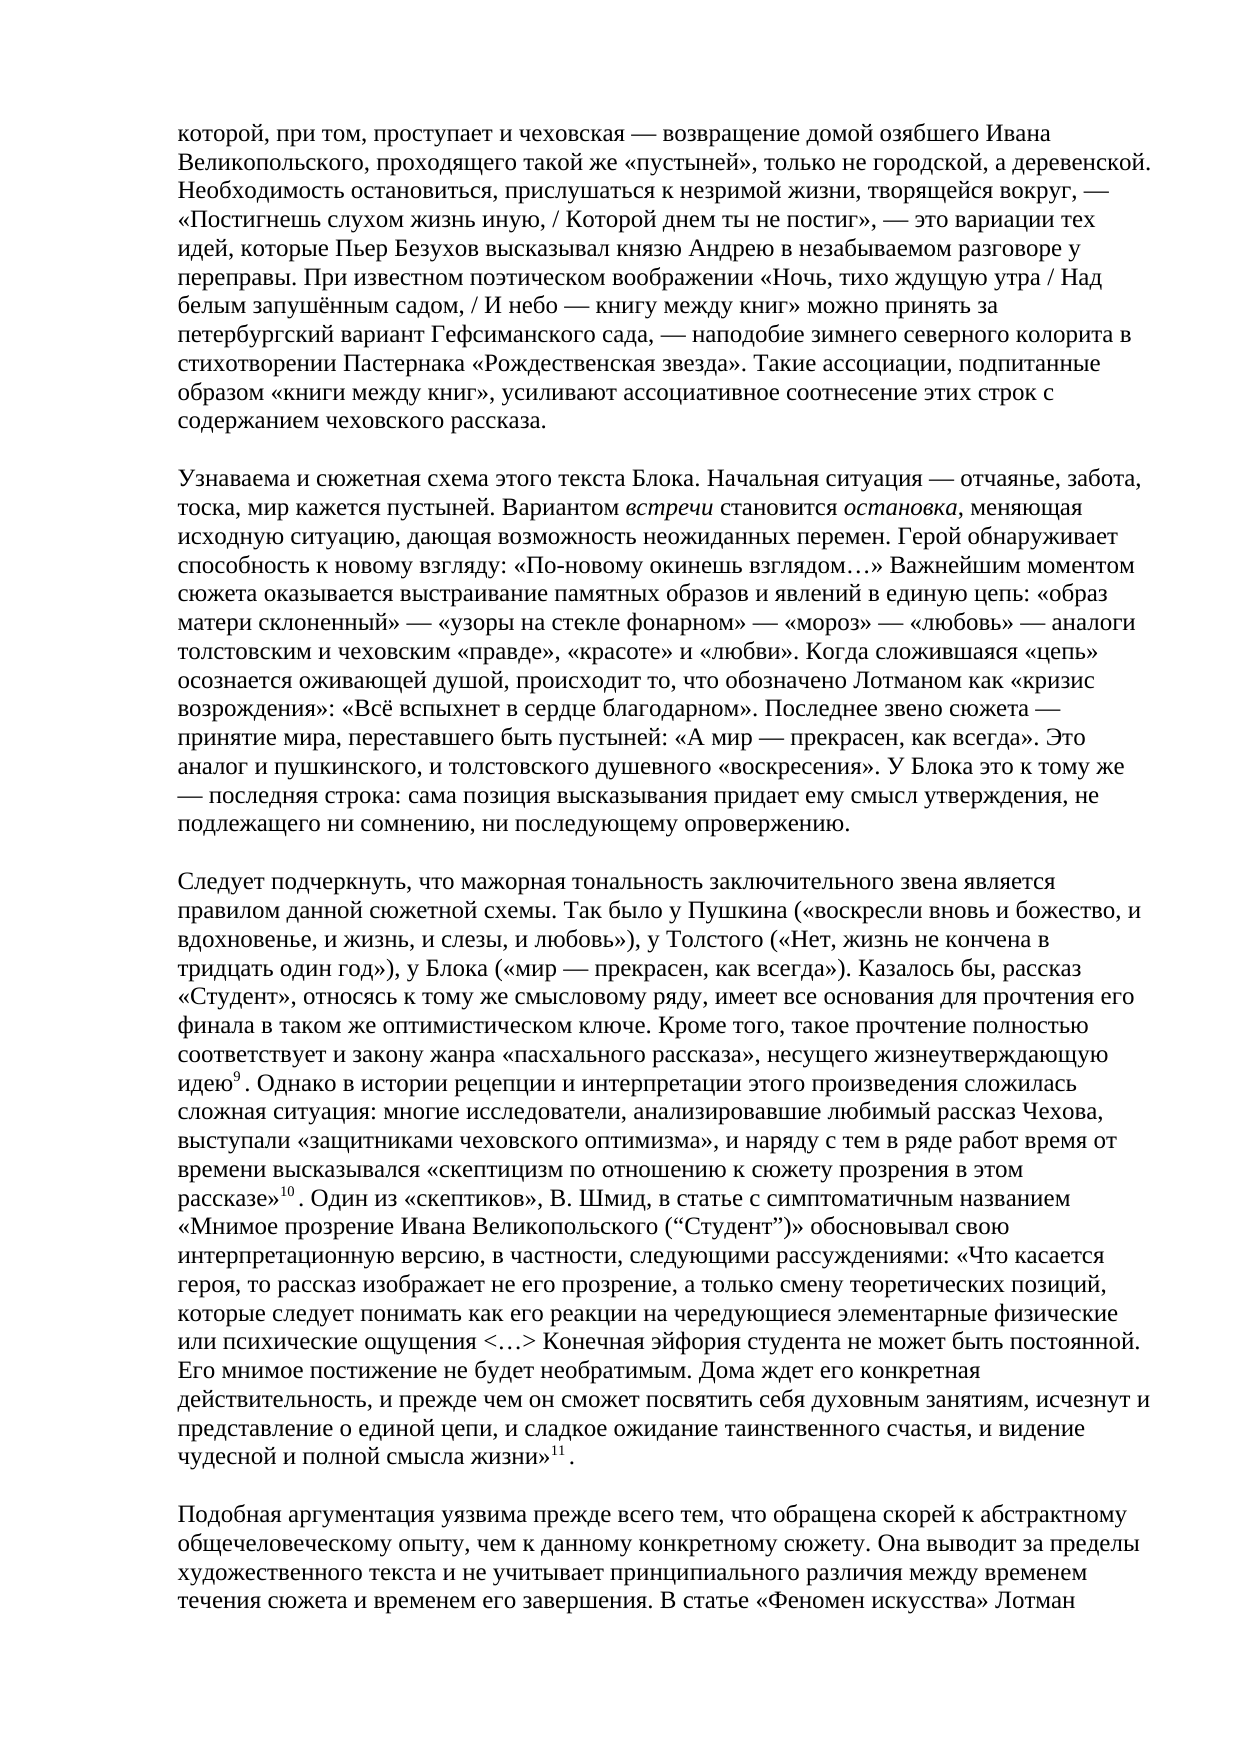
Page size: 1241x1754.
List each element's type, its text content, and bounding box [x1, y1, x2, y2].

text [177, 118, 1152, 434]
text Следует подчеркнуть, что мажорная тональность заключительного звена является правилом данной сюжетной схемы. Так было у Пушкина («воскресли вновь и божество, и вдохновенье, и жизнь, и слезы, и любовь»), у Толстого («Нет, жизнь не кончена в тридцать один год»), у Блока («мир — прекрасен, как всегда»). Казалось бы, рассказ «Студент», относясь к тому же смысловому ряду, имеет все основания для прочтения его финала в таком же оптимистическом ключе. Кроме того, такое прочтение полностью соответствует и закону жанра «пасхального рассказа», несущего жизнеутверждающую идею9 . Однако в истории рецепции и интерпретации этого произведения сложилась сложная ситуация: многие исследователи, анализировавшие любимый рассказ Чехова, выступали «защитниками чеховского оптимизма», и наряду с тем в ряде работ время от времени высказывался «скептицизм по отношению к сюжету прозрения в этом рассказе»10 . Один из «скептиков», В. Шмид, в статье с симптоматичным названием «Мнимое прозрение Ивана Великопольского (“Студент”)» обосновывал свою интерпретационную версию, в частности, следующими рассуждениями: «Что касается героя, то рассказ изображает не его прозрение, а только смену теоретических позиций, которые следует понимать как его реакции на чередующиеся элементарные физические или психические ощущения <…> Конечная эйфория студента не может быть постоянной. Его мнимое постижение не будет необратимым. Дома ждет его конкретная действительность, и прежде чем он сможет посвятить себя духовным занятиям, исчезнут и представление о единой цепи, и сладкое ожидание таинственного счастья, и видение чудесной и полной смысла жизни»11 . [177, 866, 1152, 1470]
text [177, 1499, 1152, 1614]
text Узнаваема и сюжетная схема этого текста Блока. Начальная ситуация — отчаянье, забота, тоска, мир кажется пустыней. Вариантом встречи становится остановка, меняющая исходную ситуацию, дающая возможность неожиданных перемен. Герой обнаруживает способность к новому взгляду: «По-новому окинешь взглядом…» Важнейшим моментом сюжета оказывается выстраивание памятных образов и явлений в единую цепь: «образ матери склоненный» — «узоры на стекле фонарном» — «мороз» — «любовь» — аналоги толстовским и чеховским «правде», «красоте» и «любви». Когда сложившаяся «цепь» осознается оживающей душой, происходит то, что обозначено Лотманом как «кризис возрождения»: «Всё вспыхнет в сердце благодарном». Последнее звено сюжета — принятие мира, переставшего быть пустыней: «А мир — прекрасен, как всегда». Это аналог и пушкинского, и толстовского душевного «воскресения». У Блока это к тому же — последняя строка: сама позиция высказывания придает ему смысл утверждения, не подлежащего ни сомнению, ни последующему опровержению. [177, 463, 1152, 837]
